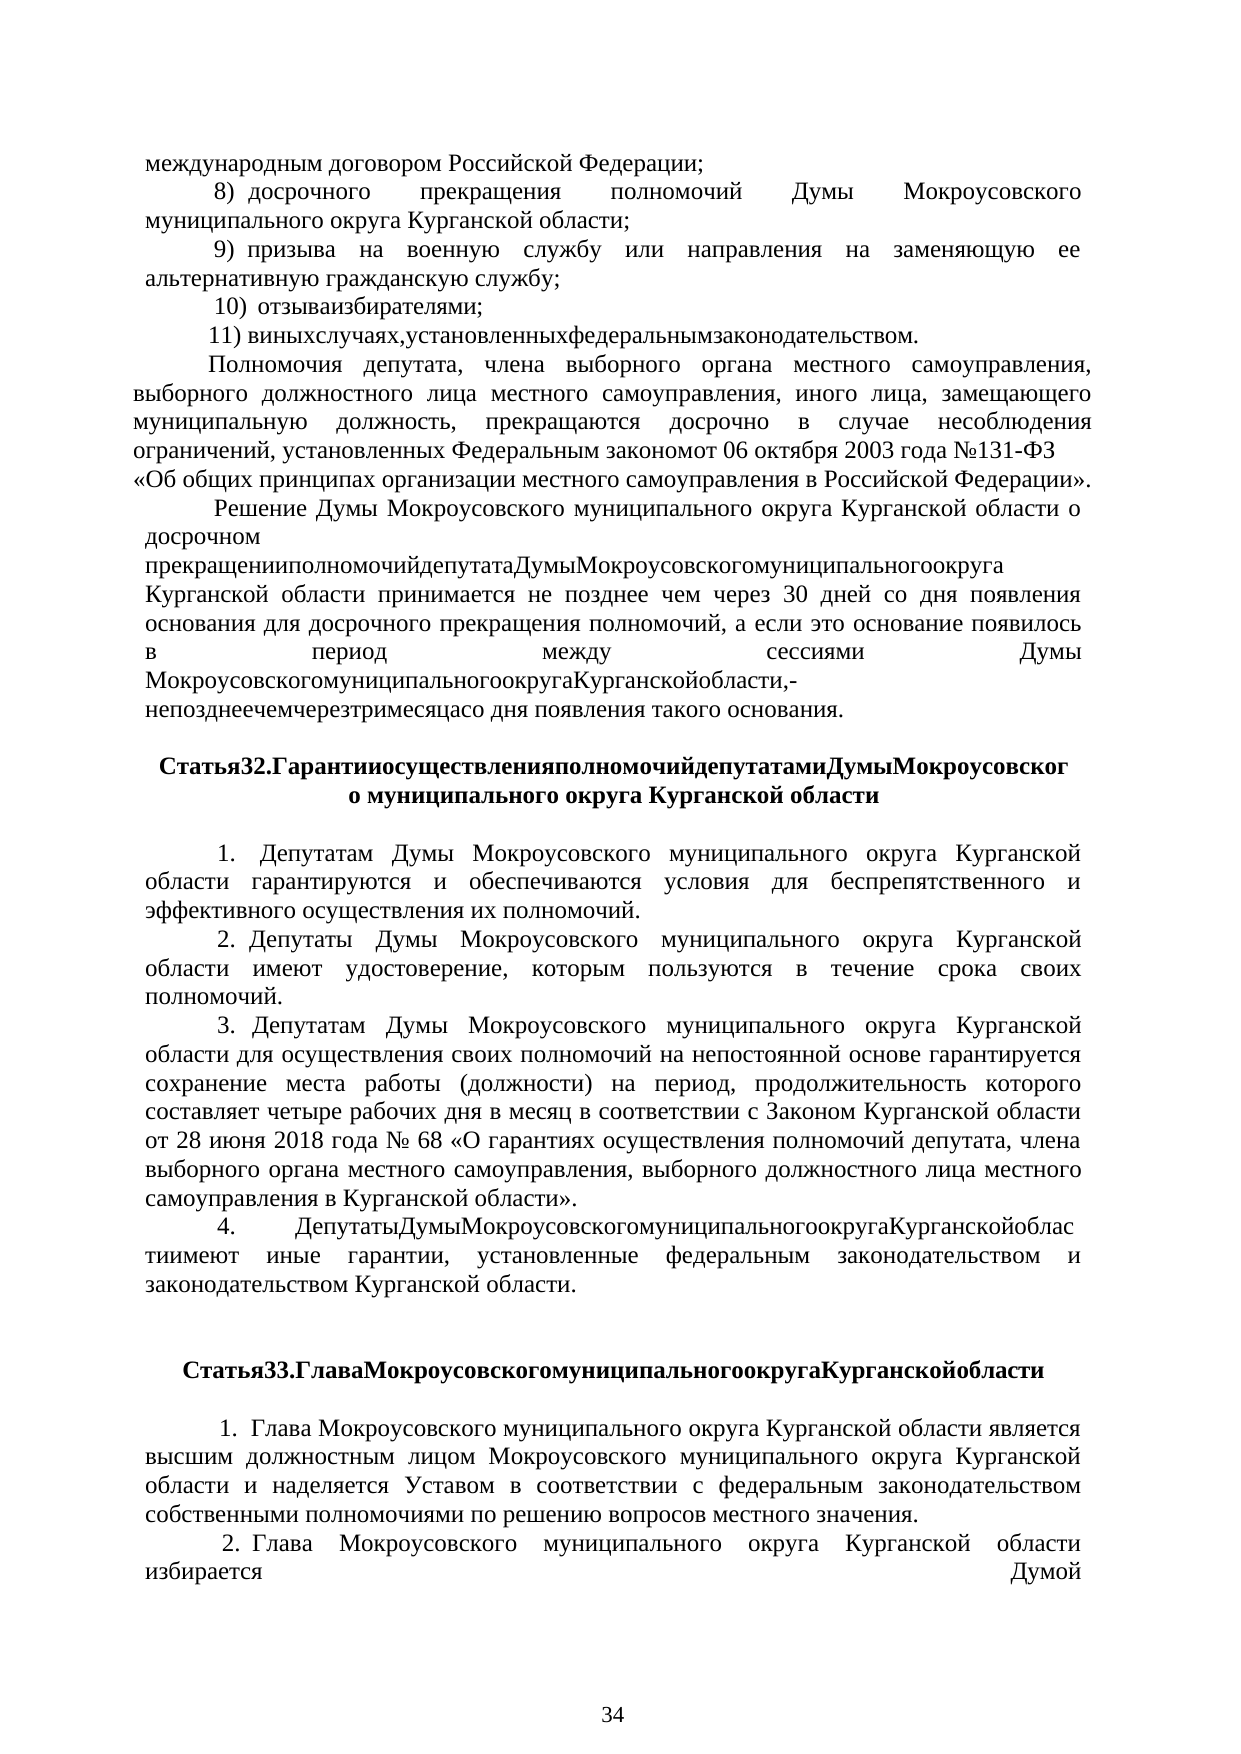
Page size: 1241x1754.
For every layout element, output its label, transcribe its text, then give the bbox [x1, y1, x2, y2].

list призыва на военную службу или направления на заменяющую ее альтернативную гражданскую службу; [145, 234, 1081, 291]
text Решение Думы Мокроусовского муниципального округа Курганской области о досрочном прекращенииполномочийдепутатаДумыМокроусовскогомуниципальногоокруга Курганской области принимается не позднее чем через 30 дней со дня появления основания для досрочного прекращения полномочий, а если это основание появилось в период между сессиями Думы МокроусовскогомуниципальногоокругаКурганскойобласти,-непозднеечемчерезтримесяцасо дня появления такого основания. [145, 493, 1082, 723]
text 11) виныхслучаях,установленныхфедеральнымзаконодательством. [133, 320, 1092, 349]
list Депутатам Думы Мокроусовского муниципального округа Курганской области гарантируются и обеспечиваются условия для беспрепятственного и эффективного осуществления их полномочий. [145, 838, 1082, 924]
subtitle Статья32.ГарантииосуществленияполномочийдепутатамиДумыМокроусовского муниципального округа Курганской области [153, 751, 1074, 809]
list досрочного прекращения полномочий Думы Мокроусовского муниципального округа Курганской области; [145, 176, 1082, 234]
list Депутатам Думы Мокроусовского муниципального округа Курганской области для осуществления своих полномочий на непостоянной основе гарантируется сохранение места работы (должности) на период, продолжительность которого составляет четыре рабочих дня в месяц в соответствии с Законом Курганской области от 28 июня 2018 года № 68 «О гарантиях осуществления полномочий депутата, члена выборного органа местного самоуправления, выборного должностного лица местного самоуправления в Курганской области». [145, 1010, 1082, 1211]
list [145, 148, 1081, 176]
subtitle Статья33.ГлаваМокроусовскогомуниципальногоокругаКурганскойобласти [152, 1355, 1074, 1384]
list ДепутатыДумыМокроусовскогомуниципальногоокругаКурганскойобластиимеют иные гарантии, установленные федеральным законодательством и законодательством Курганской области. [145, 1211, 1081, 1298]
list Глава Мокроусовского муниципального округа Курганской области является высшим должностным лицом Мокроусовского муниципального округа Курганской области и наделяется Уставом в соответствии с федеральным законодательством собственными полномочиями по решению вопросов местного значения. [145, 1413, 1082, 1528]
list отзываизбирателями; [214, 291, 1092, 320]
text «Об общих принципах организации местного самоуправления в Российской Федерации». [133, 464, 1092, 493]
text Полномочия депутата, члена выборного органа местного самоуправления, выборного должностного лица местного самоуправления, иного лица, замещающего муниципальную должность, прекращаются досрочно в случае несоблюдения ограничений, установленных Федеральным закономот 06 октября 2003 года №131-ФЗ [133, 349, 1092, 464]
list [145, 1528, 1081, 1585]
list Депутаты Думы Мокроусовского муниципального округа Курганской области имеют удостоверение, которым пользуются в течение срока своих полномочий. [145, 924, 1082, 1010]
